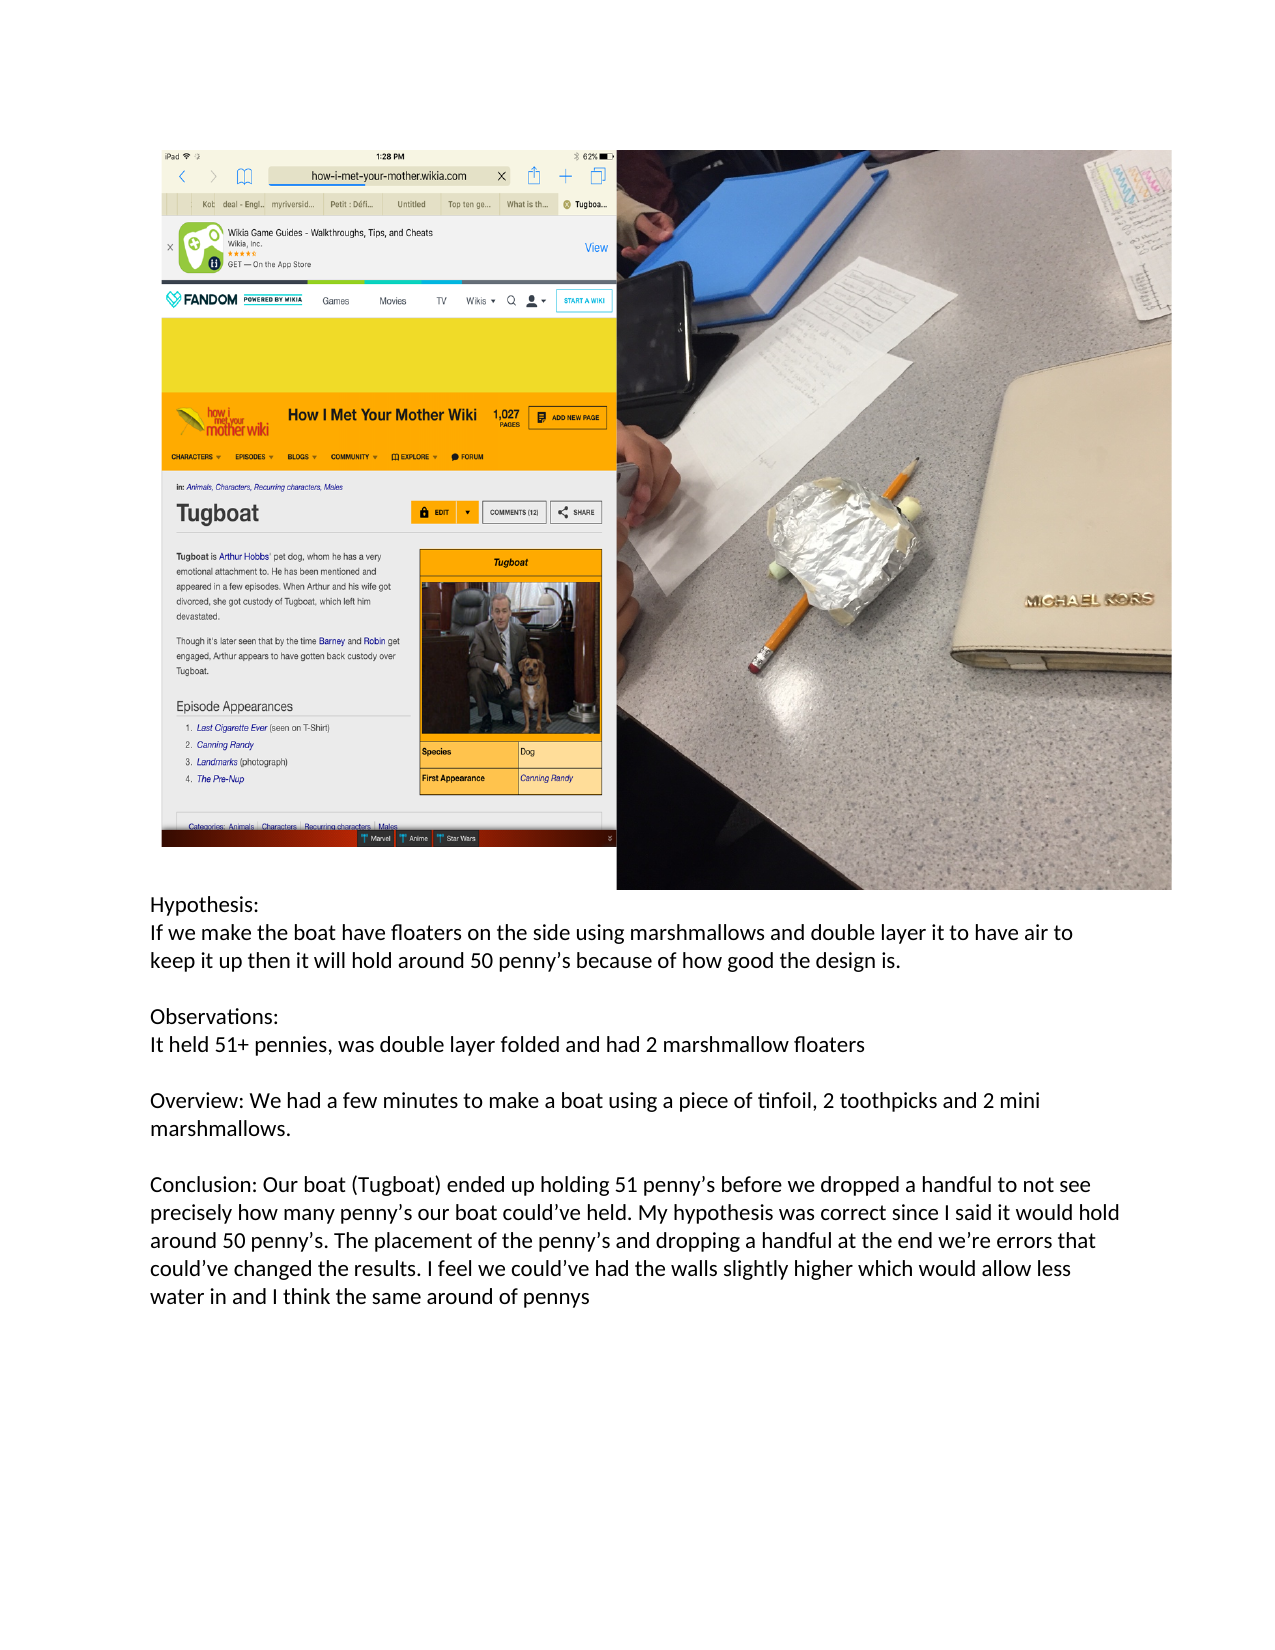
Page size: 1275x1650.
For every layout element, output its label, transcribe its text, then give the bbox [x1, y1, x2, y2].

text It held 51+ pennies, was double layer folded and had 2 marshmallow floaters [150, 1030, 1125, 1058]
picture [161, 150, 1172, 890]
text Overview: We had a few minutes to make a boat using a piece of tinfoil, 2 toothpicks and 2 mini marshmallows. [150, 1086, 1125, 1142]
text Conclusion: Our boat (Tugboat) ended up holding 51 penny’s before we dropped a handful to not see precisely how many penny’s our boat could’ve held. My hypothesis was correct since I said it would hold around 50 penny’s. The placement of the penny’s and dropping a handful at the end we’re errors that could’ve changed the results. I feel we could’ve had the walls slightly higher which would allow less water in and I think the same around of pennys [150, 1170, 1125, 1310]
text If we make the boat have floaters on the side using marshmallows and double layer it to have air to keep it up then it will hold around 50 penny’s because of how good the design is. [150, 918, 1125, 974]
text Observations: [150, 1002, 1125, 1030]
